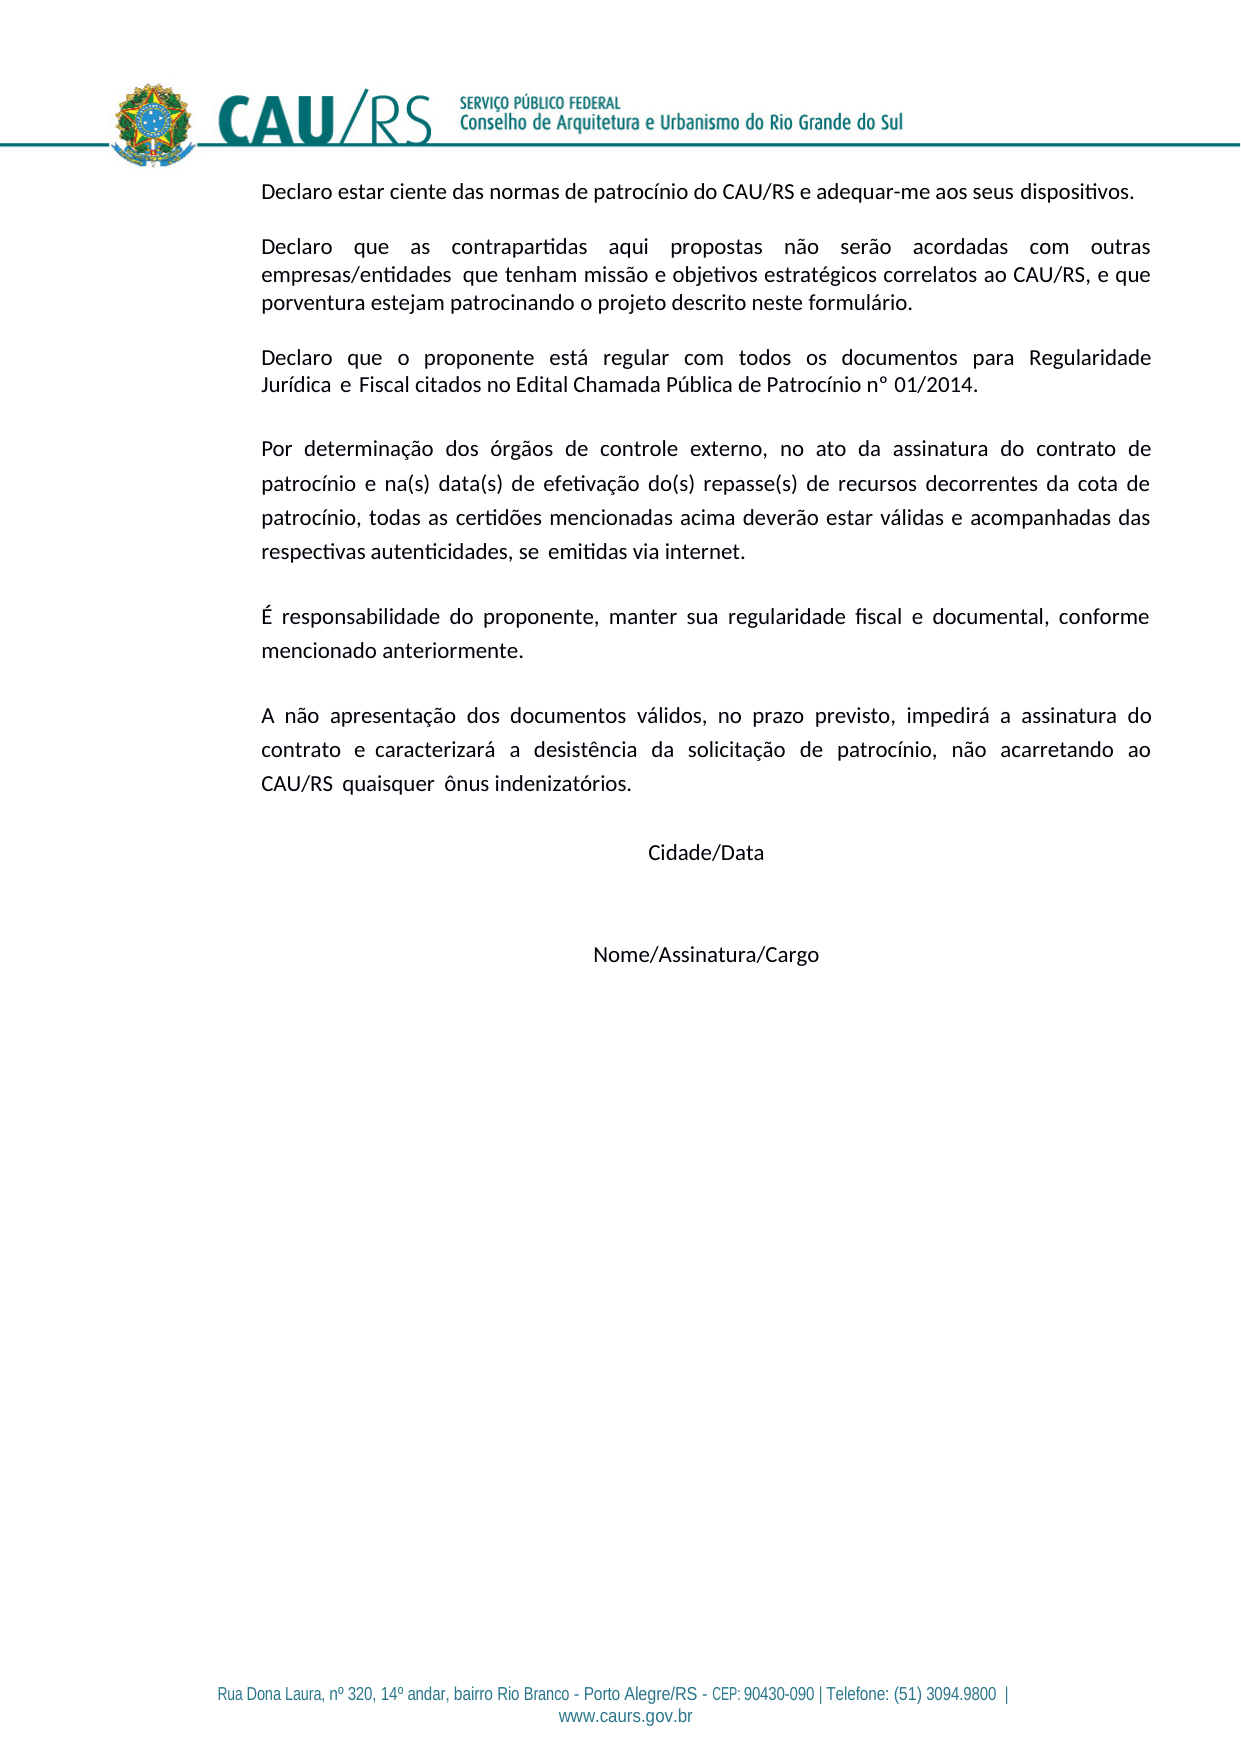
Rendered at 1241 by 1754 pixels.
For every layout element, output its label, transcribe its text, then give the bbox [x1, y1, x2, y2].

text Declaro que as contrapartidas aqui propostas não serão acordadas com outras empresas/entidades que tenham missão e objetivos estratégicos correlatos ao CAU/RS, e que porventura estejam patrocinando o projeto descrito neste formulário. [261, 232, 1152, 316]
picture [0, 17, 1241, 178]
text A não apresentação dos documentos válidos, no prazo previsto, impedirá a assinatura do contrato e caracterizará a desistência da solicitação de patrocínio, não acarretando ao CAU/RS quaisquer ônus indenizatórios. [261, 701, 1152, 797]
text Por determinação dos órgãos de controle externo, no ato da assinatura do contrato de patrocínio e na(s) data(s) de efetivação do(s) repasse(s) de recursos decorrentes da cota de patrocínio, todas as certidões mencionadas acima deverão estar válidas e acompanhadas das respectivas autenticidades, se emitidas via internet. [261, 434, 1152, 565]
text Nome/Assinatura/Cargo [261, 940, 1152, 968]
subtitle Declaro estar ciente das normas de patrocínio do CAU/RS e adequar-me aos seus dispositivos. [261, 177, 1152, 205]
text Declaro que o proponente está regular com todos os documentos para Regularidade Jurídica e Fiscal citados no Edital Chamada Pública de Patrocínio nº 01/2014. [261, 343, 1152, 399]
text Cidade/Data [261, 838, 1152, 866]
text É responsabilidade do proponente, manter sua regularidade fiscal e documental, conforme mencionado anteriormente. [261, 602, 1152, 664]
